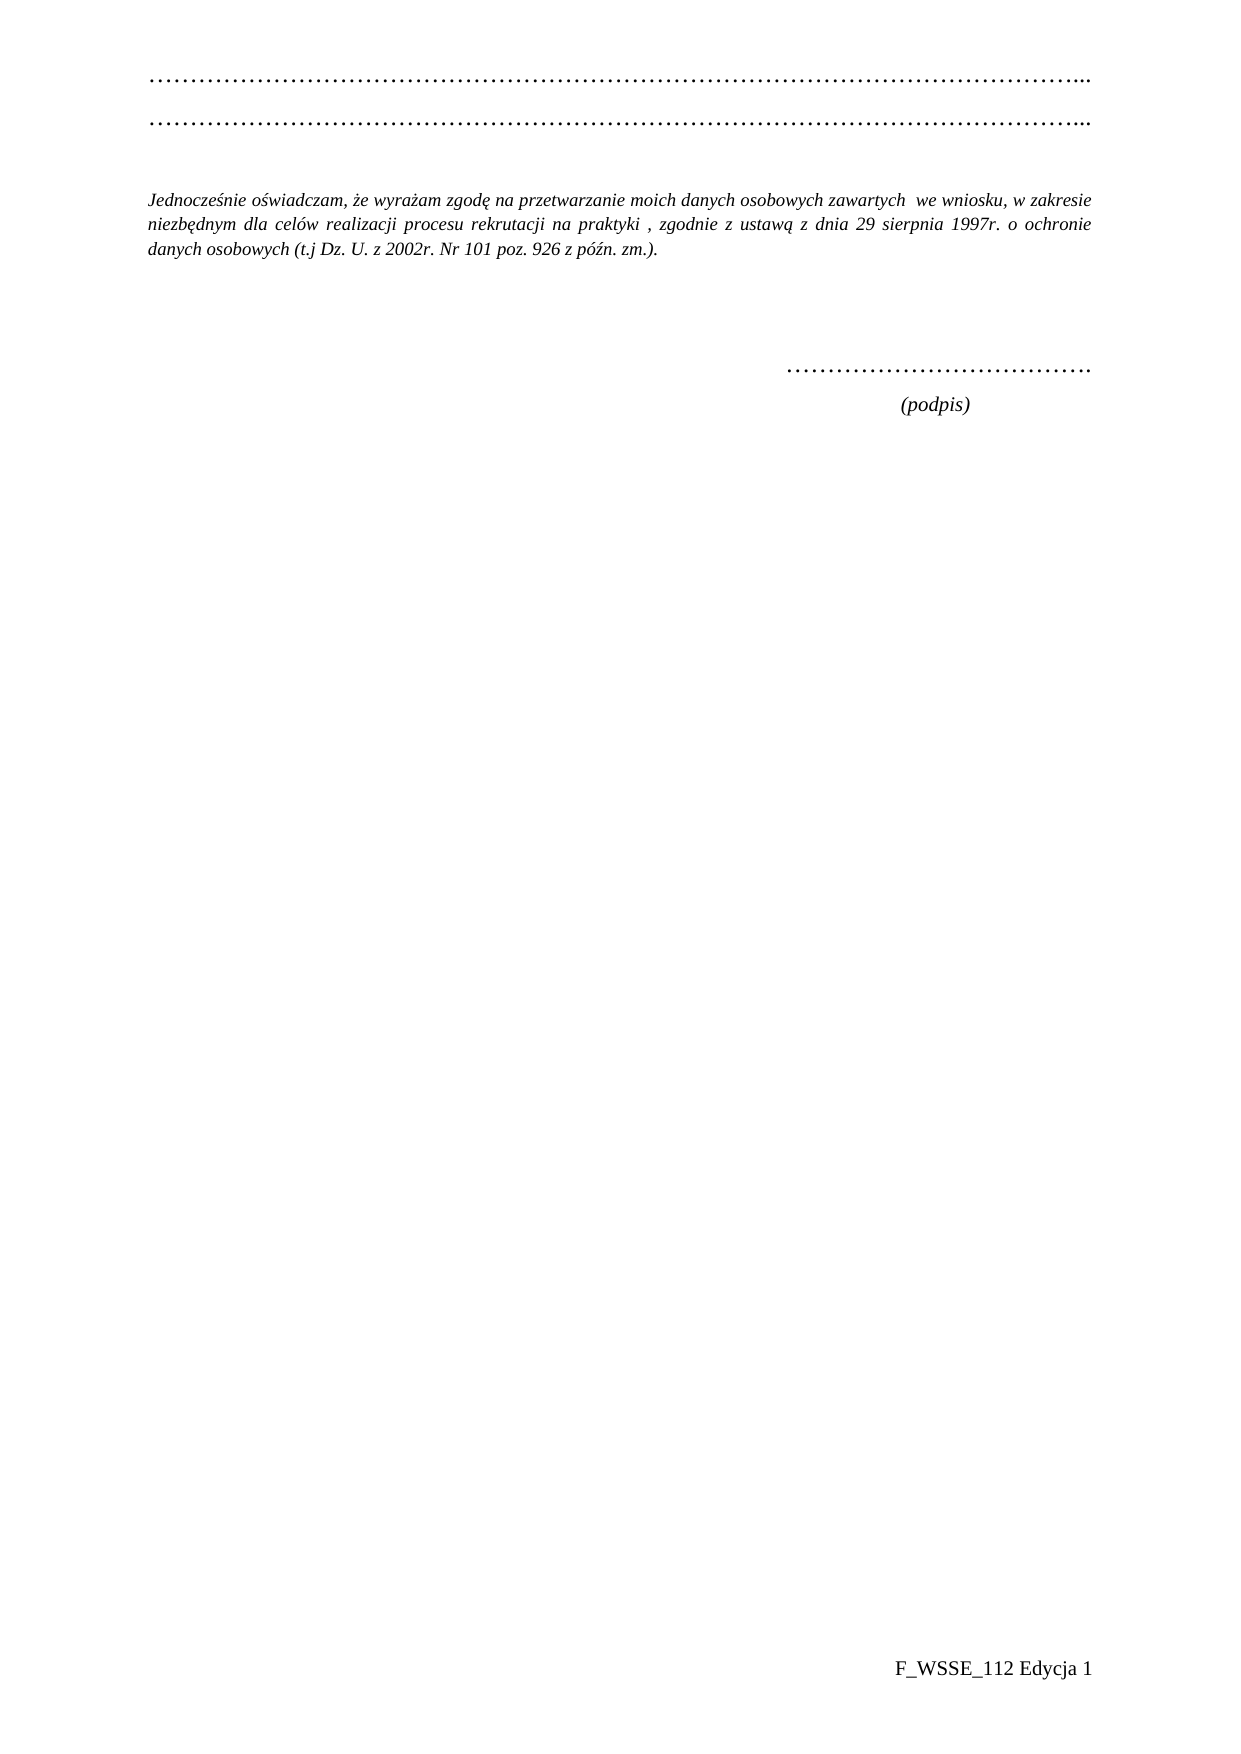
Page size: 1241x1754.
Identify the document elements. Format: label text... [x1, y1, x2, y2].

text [148, 102, 1093, 131]
text Jednocześnie oświadczam, że wyrażam zgodę na przetwarzanie moich danych osobowych zawartych we wniosku, w zakresie niezbędnym dla celów realizacji procesu rekrutacji na praktyki , zgodnie z ustawą z dnia 29 sierpnia 1997r. o ochronie danych osobowych (t.j Dz. U. z 2002r. Nr 101 poz. 926 z późn. zm.). [148, 188, 1093, 260]
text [148, 59, 1093, 88]
text ………………………………. [148, 349, 1093, 378]
text (podpis) [148, 392, 1093, 416]
